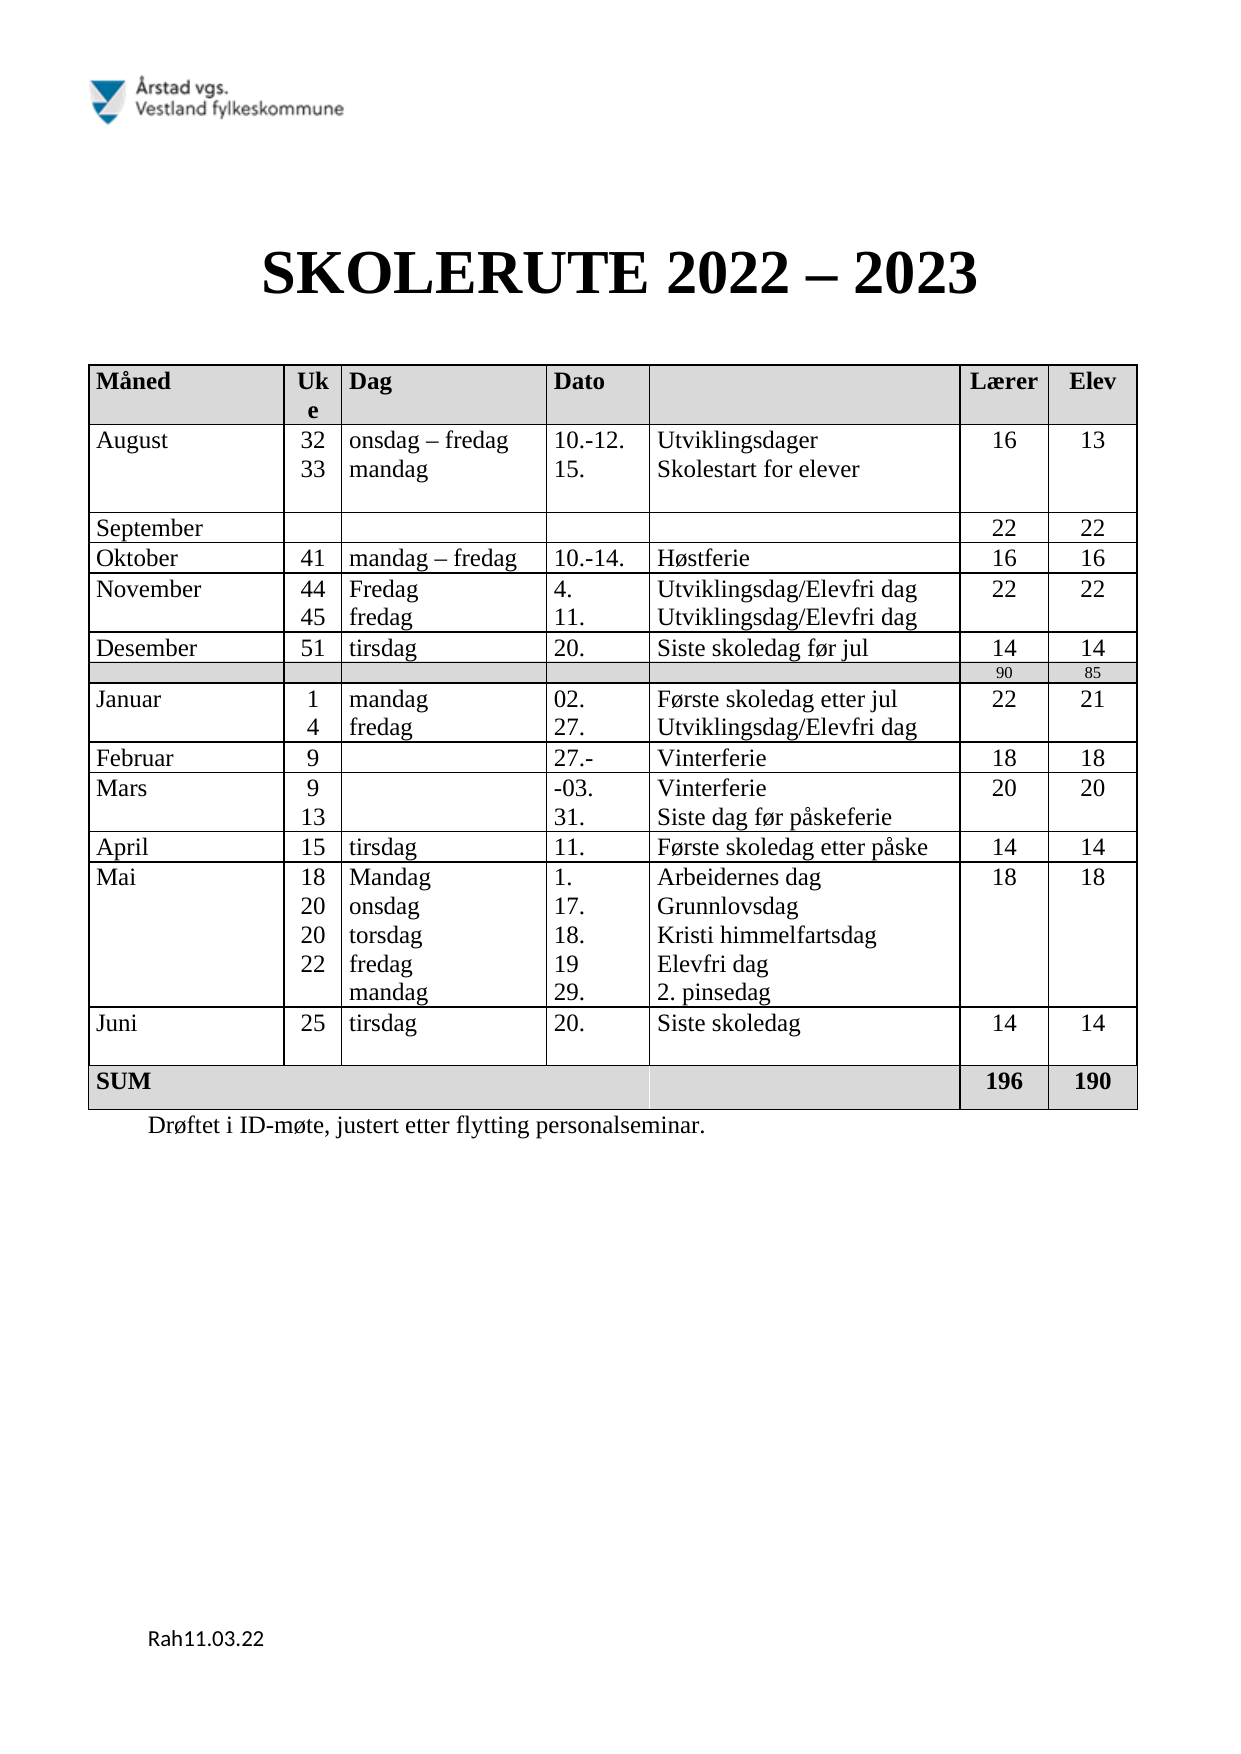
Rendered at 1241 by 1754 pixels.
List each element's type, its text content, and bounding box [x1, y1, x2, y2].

table_cell mandag fredag [342, 684, 546, 741]
table_cell Siste skoledag før jul [650, 633, 959, 661]
table_cell 18 20 20 22 [285, 863, 341, 1006]
table_cell [342, 743, 546, 772]
subtitle SKOLERUTE 2022 – 2023 [148, 235, 1093, 307]
table_cell 1. 17. 18. 19 29. [547, 863, 649, 1006]
table_cell 11. [547, 832, 649, 861]
table_cell Januar [90, 684, 283, 741]
table_cell 22 [1049, 574, 1136, 631]
table_cell Desember [90, 633, 283, 661]
table_cell [650, 663, 959, 682]
table_cell [285, 663, 341, 682]
table_cell Februar [90, 743, 283, 772]
table_cell -03. 31. [547, 773, 649, 831]
table_cell Utviklingsdager Skolestart for elever [650, 425, 959, 511]
table_cell 10.-14. [547, 543, 649, 572]
table_cell 18 [1049, 863, 1136, 1006]
table_cell 90 [961, 663, 1048, 682]
table_header Dag [342, 366, 546, 424]
table_cell mandag – fredag [342, 543, 546, 572]
table_cell 51 [285, 633, 341, 661]
table_header Elev [1049, 366, 1136, 424]
table_header Lærer [961, 366, 1048, 424]
table_header Dato [547, 366, 649, 424]
table_cell Første skoledag etter jul Utviklingsdag/Elevfri dag [650, 684, 959, 741]
table_cell 25 [285, 1008, 341, 1065]
table_cell 9 13 [285, 773, 341, 831]
table_cell 1 4 [285, 684, 341, 741]
table_cell April [90, 832, 283, 861]
table_cell 18 [961, 863, 1048, 1006]
table_cell 85 [1049, 663, 1136, 682]
table_cell 16 [961, 543, 1048, 572]
table_cell 20 [1049, 773, 1136, 831]
table_cell August [90, 425, 283, 511]
picture [88, 73, 427, 129]
table_cell Vinterferie Siste dag før påskeferie [650, 773, 959, 831]
text Drøftet i ID-møte, justert etter flytting personalseminar. [148, 1110, 1093, 1139]
table_cell 32 33 [285, 425, 341, 511]
table_header Måned [90, 366, 283, 424]
table_cell 14 [961, 832, 1048, 861]
table_cell SUM [89, 1066, 284, 1109]
table_cell 196 [961, 1066, 1048, 1109]
table_cell Mai [90, 863, 283, 1006]
table_cell 22 [961, 684, 1048, 741]
table_cell 22 [1049, 513, 1136, 542]
table_cell [546, 1066, 649, 1109]
table_cell 20 [961, 773, 1048, 831]
table_cell Mandag onsdag torsdag fredag mandag [342, 863, 546, 1006]
table_cell Fredag fredag [342, 574, 546, 631]
table_cell [90, 663, 283, 682]
table_cell Utviklingsdag/Elevfri dag Utviklingsdag/Elevfri dag [650, 574, 959, 631]
table_cell onsdag – fredag mandag [342, 425, 546, 511]
table_cell Vinterferie [650, 743, 959, 772]
table_cell November [90, 574, 283, 631]
table_cell 20. [547, 1008, 649, 1065]
table_cell 44 45 [285, 574, 341, 631]
table_cell [342, 513, 546, 542]
table_cell [284, 1066, 342, 1109]
table_cell tirsdag [342, 832, 546, 861]
table_cell [342, 663, 546, 682]
table_cell Mars [90, 773, 283, 831]
table_cell 9 [285, 743, 341, 772]
table_cell 22 [961, 513, 1048, 542]
table_cell 14 [961, 1008, 1048, 1065]
table_cell [285, 513, 341, 542]
table_cell 190 [1049, 1066, 1137, 1109]
table_cell Siste skoledag [650, 1008, 959, 1065]
table_cell tirsdag [342, 633, 546, 661]
table_cell 27.- [547, 743, 649, 772]
table_cell [547, 513, 649, 542]
table_cell 10.-12. 15. [547, 425, 649, 511]
table_header Uke [285, 366, 341, 424]
table_cell 22 [961, 574, 1048, 631]
table_cell 41 [285, 543, 341, 572]
table_cell Første skoledag etter påske [650, 832, 959, 861]
table_cell Oktober [90, 543, 283, 572]
table_cell 14 [1049, 633, 1136, 661]
table_cell [342, 773, 546, 831]
table_cell Juni [90, 1008, 283, 1065]
table_cell 15 [285, 832, 341, 861]
table_cell 21 [1049, 684, 1136, 741]
table_cell 16 [961, 425, 1048, 511]
table_cell [650, 513, 959, 542]
table_cell Høstferie [650, 543, 959, 572]
table_cell [650, 1066, 959, 1109]
table_cell 14 [961, 633, 1048, 661]
table_cell 18 [1049, 743, 1136, 772]
table_cell 20. [547, 633, 649, 661]
table_cell 4. 11. [547, 574, 649, 631]
table_cell 16 [1049, 543, 1136, 572]
table_cell 14 [1049, 832, 1136, 861]
table_cell 18 [961, 743, 1048, 772]
table_header [650, 366, 959, 424]
table_cell [342, 1066, 546, 1109]
table_cell Arbeidernes dag Grunnlovsdag Kristi himmelfartsdag Elevfri dag 2. pinsedag [650, 863, 959, 1006]
table_cell 14 [1049, 1008, 1136, 1065]
table_cell 13 [1049, 425, 1136, 511]
table_cell tirsdag [342, 1008, 546, 1065]
table_cell 02. 27. [547, 684, 649, 741]
table_cell September [90, 513, 283, 542]
table_cell [547, 663, 649, 682]
